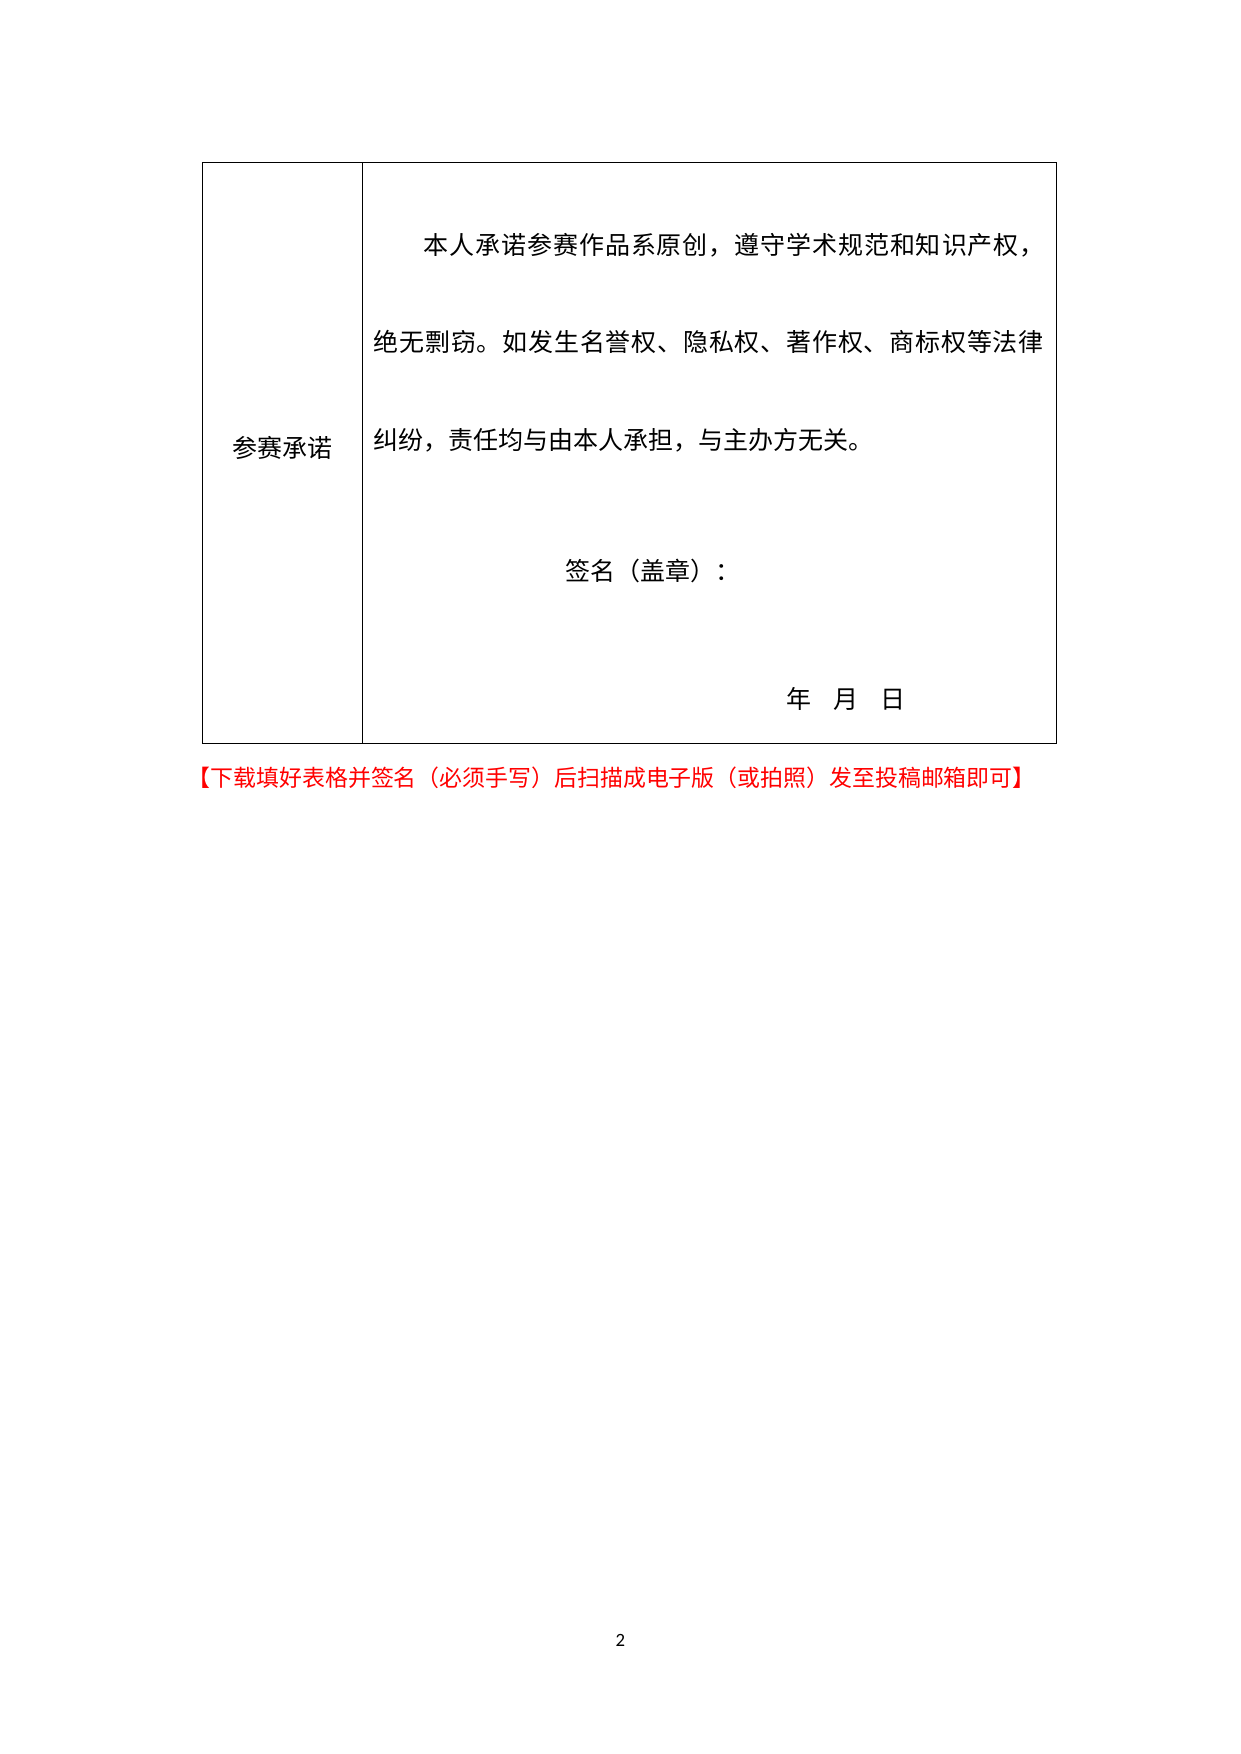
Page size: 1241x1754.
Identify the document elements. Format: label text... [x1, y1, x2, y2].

table_cell 本人承诺参赛作品系原创，遵守学术规范和知识产权，绝无剽窃。如发生名誉权、隐私权、著作权、商标权等法律纠纷，责任均与由本人承担，与主办方无关。 签名（盖章）： 年 月 日 [363, 163, 1056, 743]
text 【下载填好表格并签名（必须手写）后扫描成电子版（或拍照）发至投稿邮箱即可】 [187, 744, 1053, 809]
table_cell 参赛承诺 [203, 163, 362, 743]
